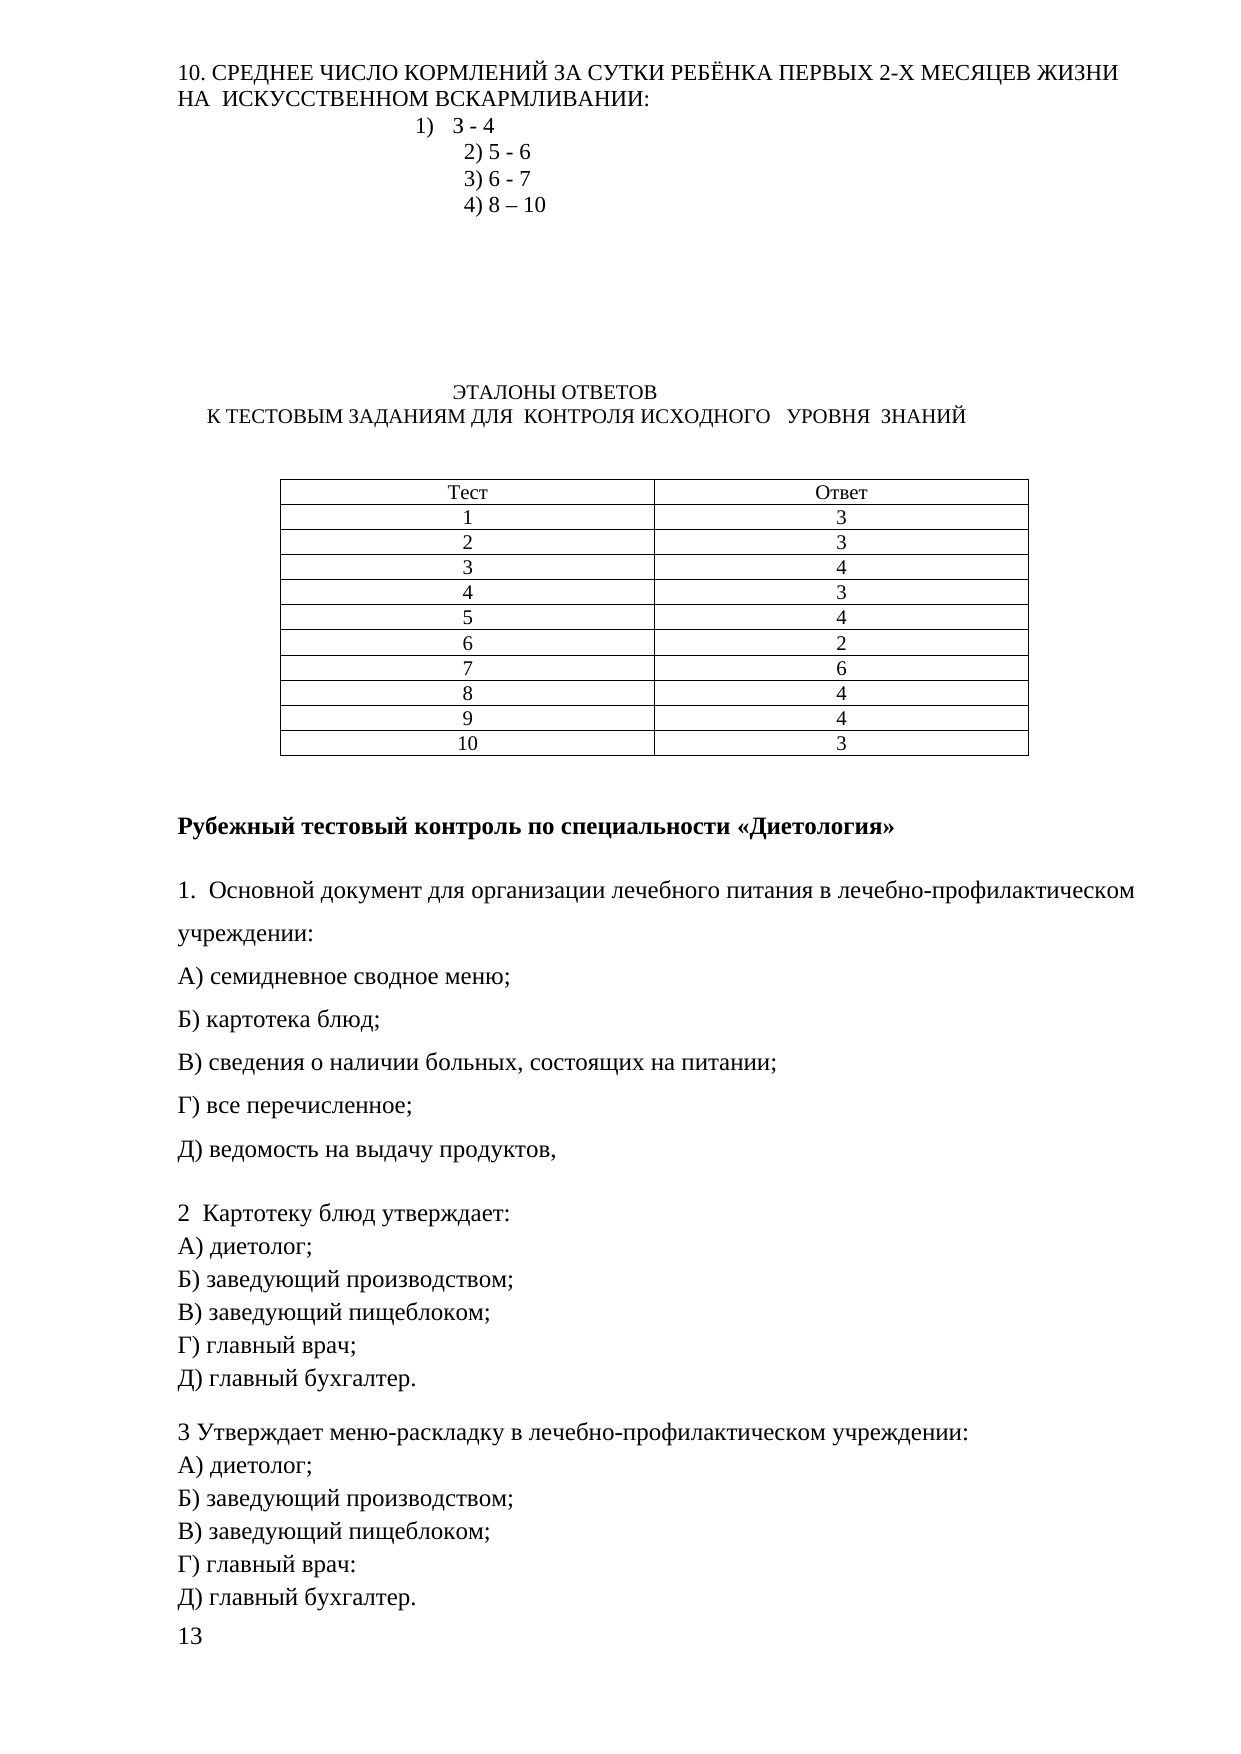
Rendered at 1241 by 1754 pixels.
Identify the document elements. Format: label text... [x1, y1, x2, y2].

table_cell 3 [655, 505, 1028, 529]
list З - 4 2) 5 - 6 3) 6 - 7 4) 8 – 10 [415, 112, 1151, 217]
table_cell 3 [655, 530, 1028, 554]
table_cell 9 [281, 706, 654, 730]
table_cell 3 [655, 731, 1028, 755]
table_cell 2 [655, 630, 1028, 654]
table_cell 8 [281, 681, 654, 705]
text 3 Утверждает меню-раскладку в лечебно-профилактическом учреждении: А) диетолог; Б) заведующий производством; В) заведующий пищеблоком; Г) главный врач: Д) главный бухгалтер. [177, 1417, 1151, 1611]
table_cell 4 [655, 681, 1028, 705]
table_cell 4 [655, 605, 1028, 629]
table_cell 4 [655, 706, 1028, 730]
table_cell 1 [281, 505, 654, 529]
text Рубежный тестовый контроль по специальности «Диетология» [177, 811, 1157, 840]
table_cell 5 [281, 605, 654, 629]
table_cell 6 [655, 656, 1028, 679]
text 1. Основной документ для организации лечебного питания в лечебно-профилактическом учреждении: А) семидневное сводное меню; Б) картотека блюд; В) сведения о наличии больных, состоящих на питании; Г) все перечисленное; Д) ведомость на выдачу продуктов, [177, 875, 1157, 1162]
table_cell 3 [655, 580, 1028, 604]
text 10. СРЕДНЕЕ ЧИСЛО КОРМЛЕНИЙ ЗА СУТКИ РЕБЁНКА ПЕРВЫХ 2-Х МЕСЯЦЕВ ЖИЗНИ НА ИСКУССТВЕННОМ ВСКАРМЛИВАНИИ: [177, 59, 1151, 112]
table_cell 6 [281, 630, 654, 654]
table_cell 7 [281, 656, 654, 679]
table_cell 3 [281, 555, 654, 579]
table_header Ответ [655, 480, 1028, 504]
table_cell 4 [281, 580, 654, 604]
text ЭТАЛОНЫ ОТВЕТОВ [452, 380, 1151, 404]
table_cell 4 [655, 555, 1028, 579]
text 2 Картотеку блюд утверждает: А) диетолог; Б) заведующий производством; В) заведующий пищеблоком; Г) главный врач; Д) главный бухгалтер. [177, 1198, 1151, 1392]
text К ТЕСТОВЫМ ЗАДАНИЯМ ДЛЯ КОНТРОЛЯ ИСХОДНОГО УРОВНЯ ЗНАНИЙ [207, 404, 1151, 428]
table_header Тест [281, 480, 654, 504]
table_cell 10 [281, 731, 654, 755]
table_cell 2 [281, 530, 654, 554]
